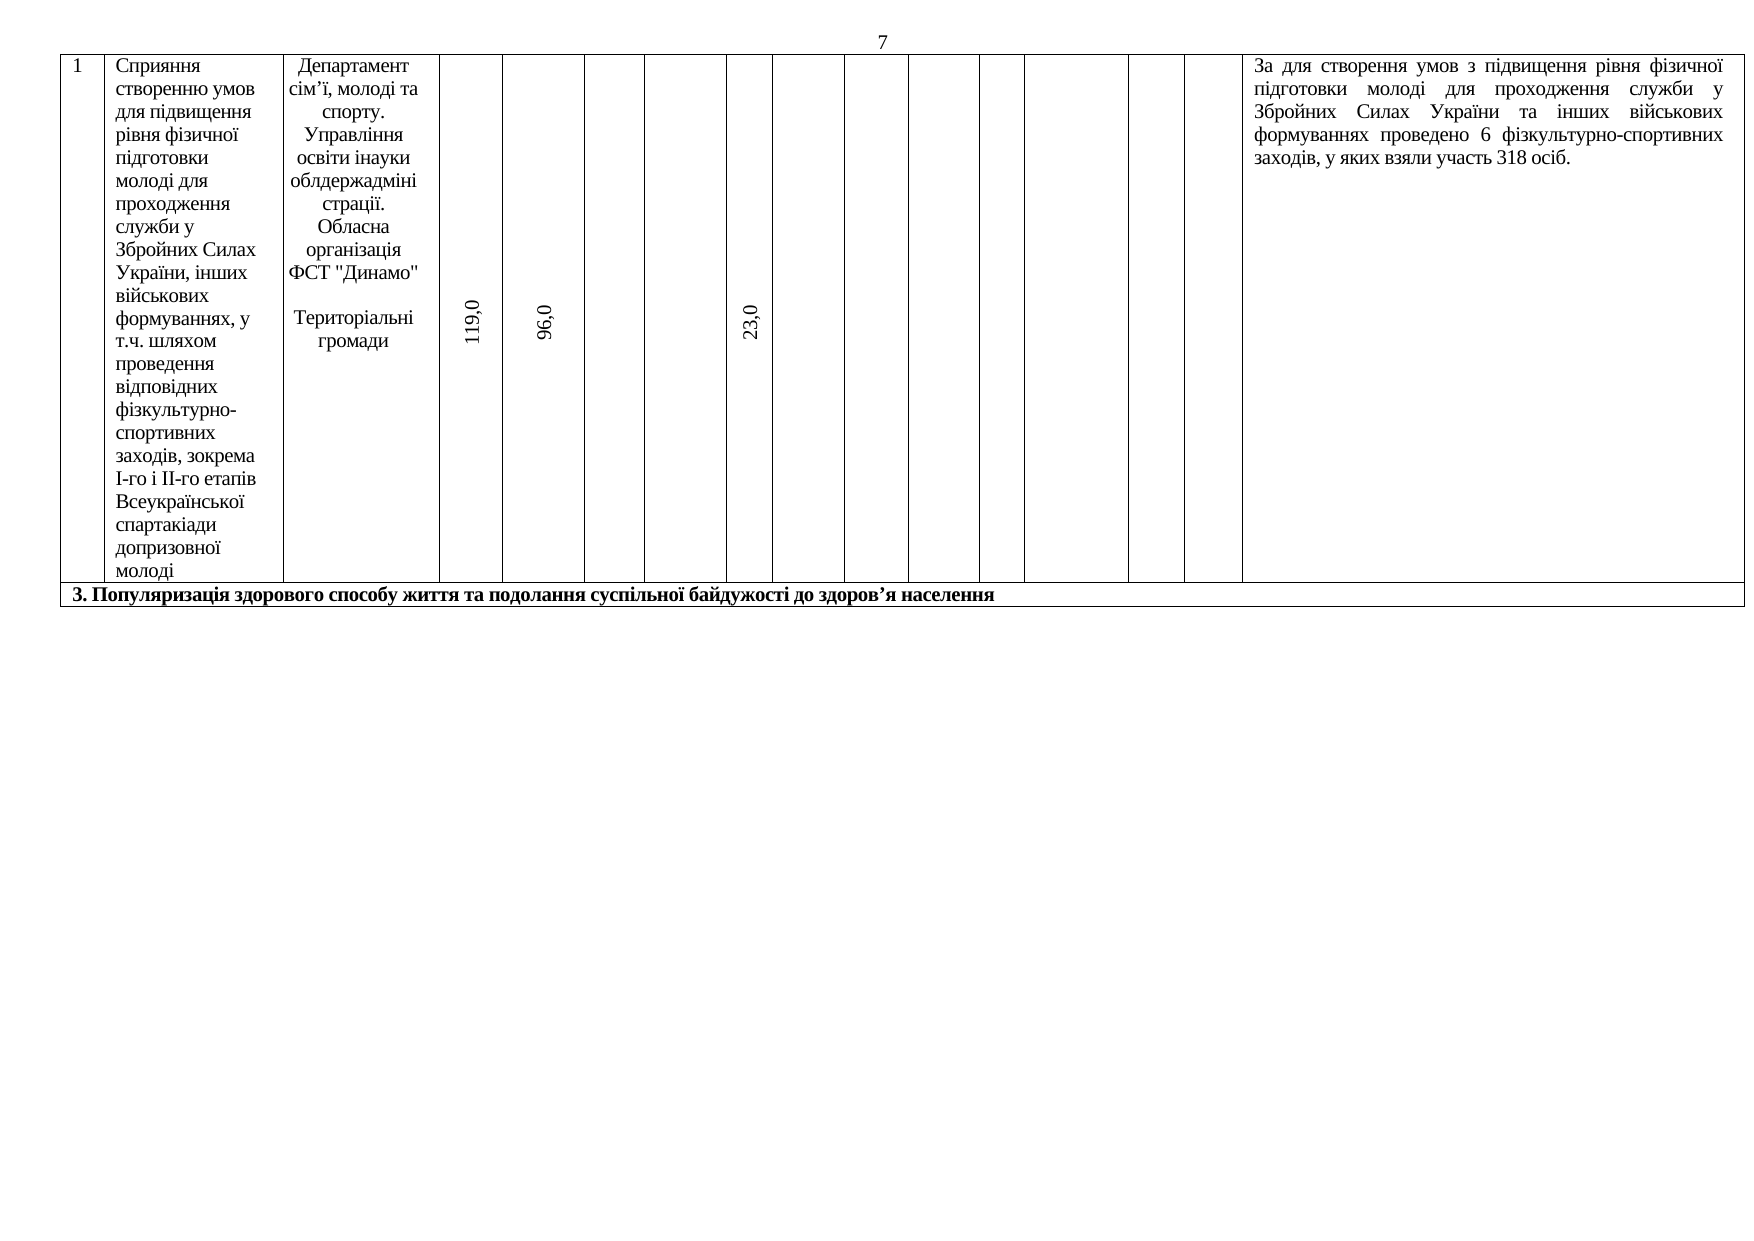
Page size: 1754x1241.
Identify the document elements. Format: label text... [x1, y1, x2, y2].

table_cell [1185, 55, 1242, 582]
table_cell [909, 55, 979, 582]
table_cell [1129, 55, 1184, 582]
table_cell [980, 55, 1024, 582]
table_cell [1025, 55, 1128, 582]
table_cell 3. Популяризація здорового способу життя та подолання суспільної байдужості до здоров’я населення [61, 583, 1744, 606]
table_cell [845, 55, 908, 582]
table_cell Департамент сім’ї, молоді та спорту. Управління освіти інауки облдержадміністрації. Обласна організація ФСТ "Динамо" Територіальні громади [284, 55, 439, 582]
table_cell 1 [61, 55, 104, 582]
table_cell Сприяння створенню умов для підвищення рівня фізичної підготовки молоді для проходження служби у Збройних Силах України, інших військових формуваннях, у т.ч. шляхом проведення відповідних фізкультурно-спортивних заходів, зокрема І-го і ІІ-го етапів Всеукраїнської спартакіади допризовної молоді [105, 55, 283, 582]
table_cell [645, 55, 726, 582]
table_cell 23,0 [727, 55, 772, 582]
table_cell [585, 55, 644, 582]
table_cell За для створення умов з підвищення рівня фізичної підготовки молоді для проходження служби у Збройних Силах України та інших військових формуваннях проведено 6 фізкультурно-спортивних заходів, у яких взяли участь 318 осіб. [1243, 55, 1744, 582]
table_cell [773, 55, 844, 582]
table_cell 96,0 [503, 55, 584, 582]
table_cell 119,0 [440, 55, 502, 582]
